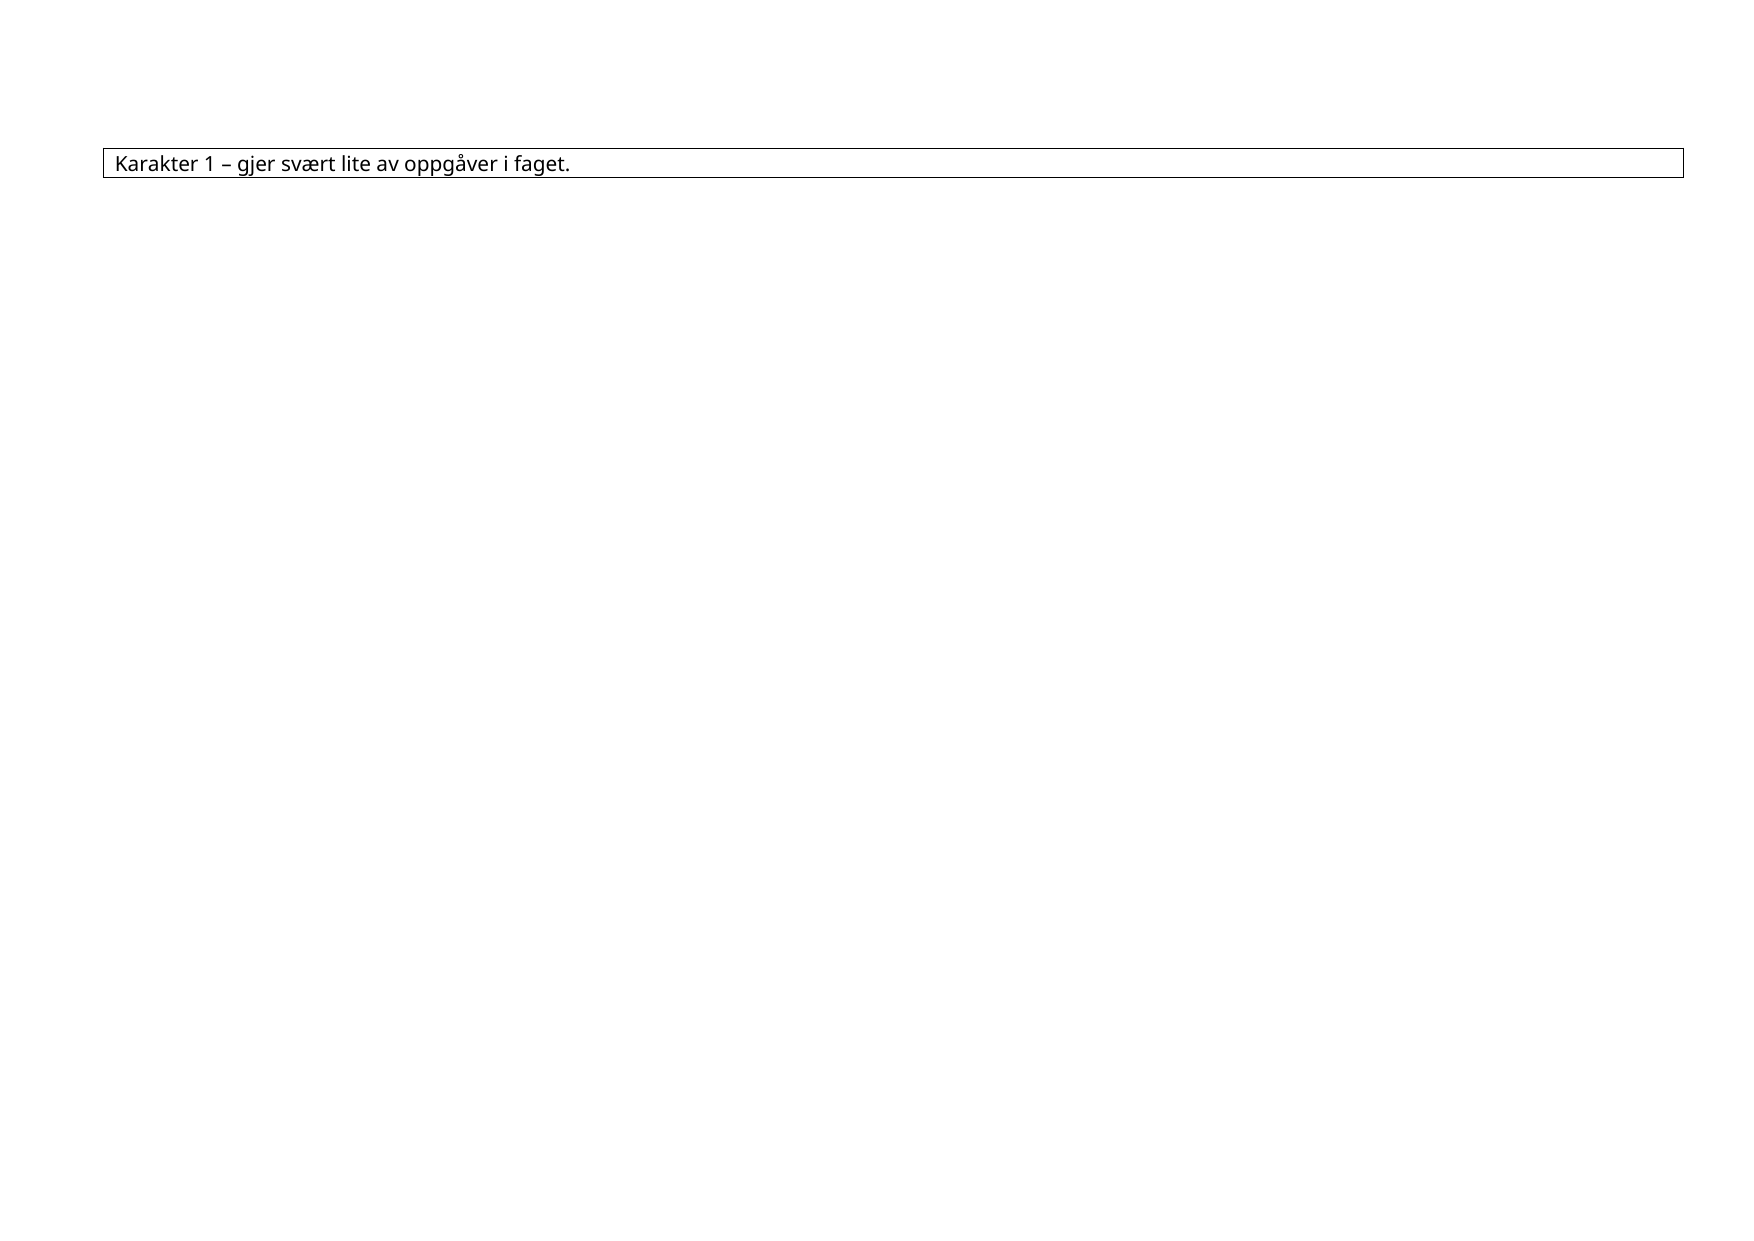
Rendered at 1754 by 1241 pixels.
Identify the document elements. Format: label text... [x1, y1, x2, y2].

table_cell Karakter 1 – gjer svært lite av oppgåver i faget. [104, 149, 1683, 177]
